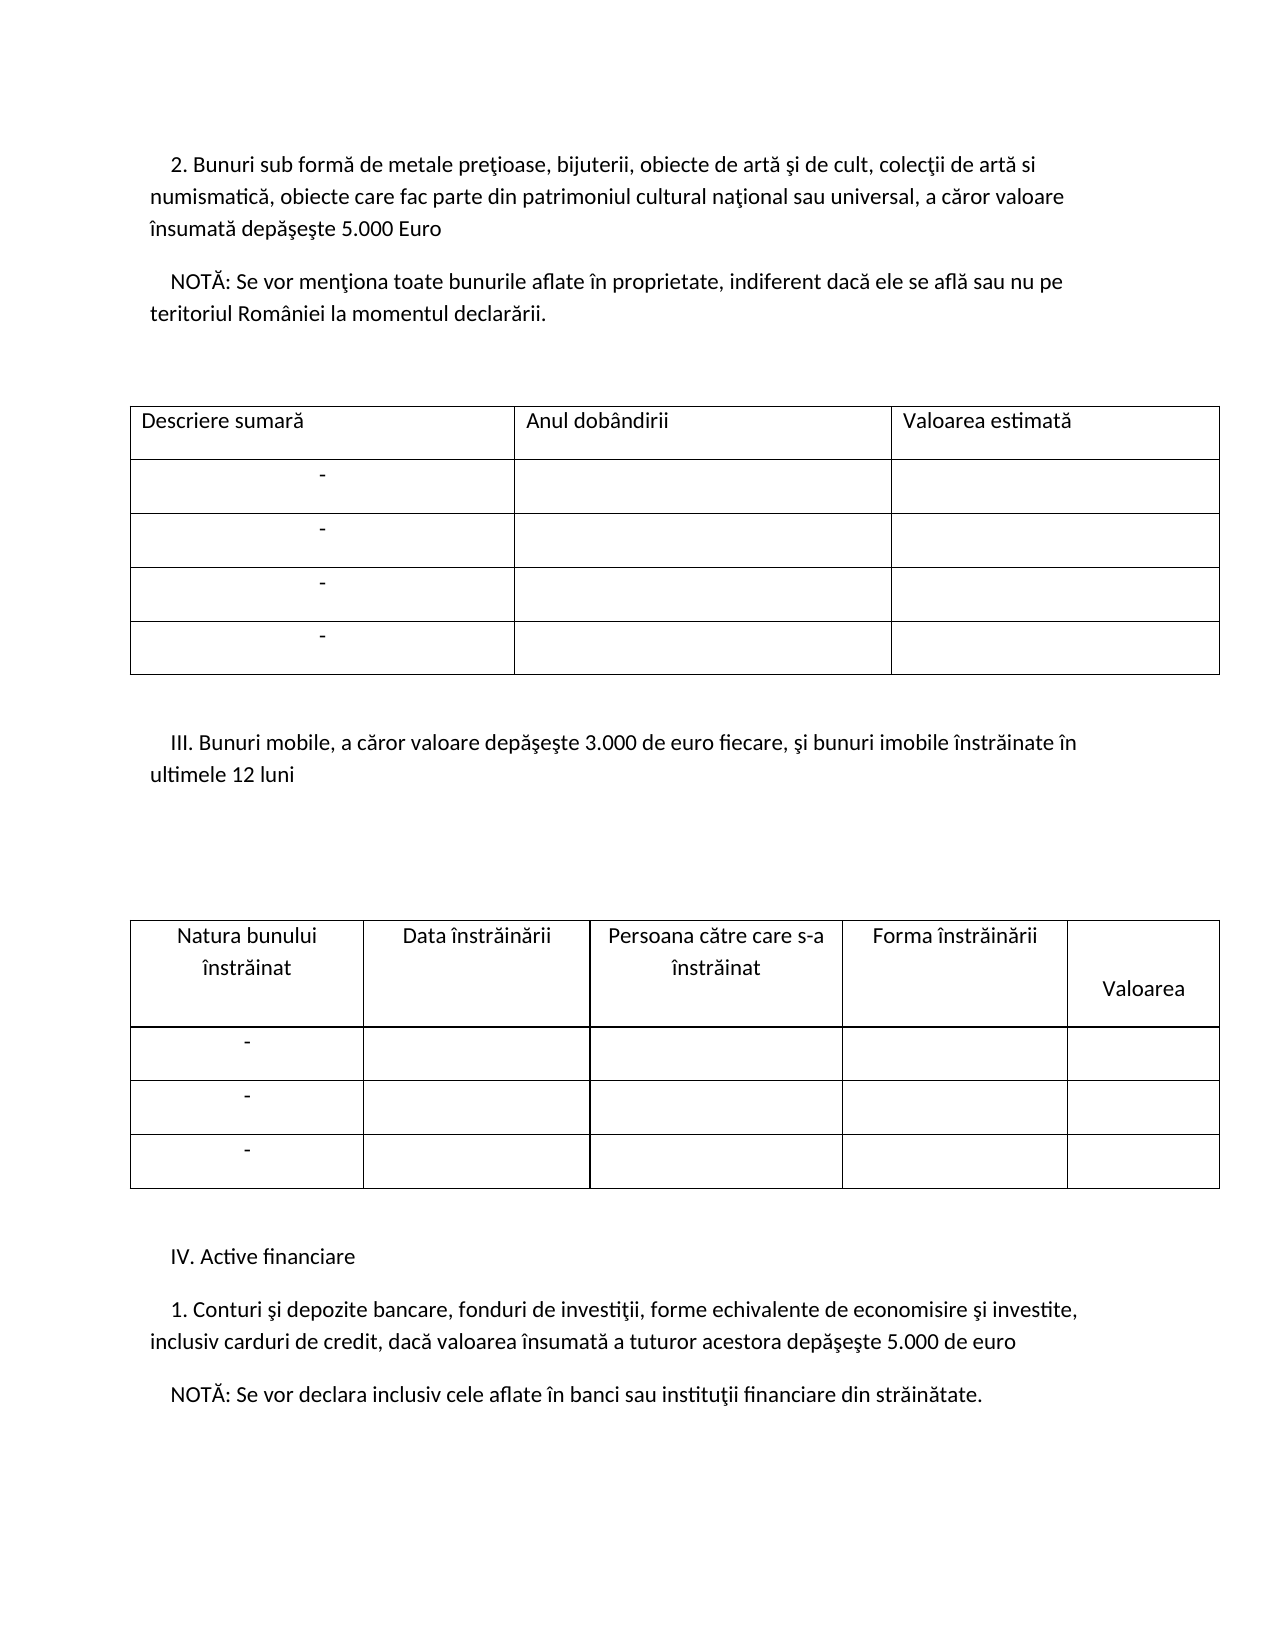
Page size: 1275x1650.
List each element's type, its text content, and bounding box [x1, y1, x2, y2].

table_cell [364, 1135, 589, 1188]
text 1. Conturi şi depozite bancare, fonduri de investiţii, forme echivalente de economisire şi investite, inclusiv carduri de credit, dacă valoarea însumată a tuturor acestora depăşeşte 5.000 de euro [150, 1295, 1125, 1355]
table_header Persoana către care s-a înstrăinat [591, 921, 842, 1026]
table_header Anul dobândirii [515, 407, 891, 459]
table_header Natura bunului înstrăinat [131, 921, 363, 1026]
table_cell - [131, 1028, 363, 1080]
table_cell - [131, 460, 514, 513]
table_cell [515, 568, 891, 621]
table_cell [364, 1028, 589, 1080]
text IV. Active financiare [150, 1242, 1125, 1270]
table_header Data înstrăinării [364, 921, 589, 1026]
table_cell [1068, 1028, 1219, 1080]
text NOTĂ: Se vor menţiona toate bunurile aflate în proprietate, indiferent dacă ele se află sau nu pe teritoriul României la momentul declarării. [150, 267, 1125, 328]
table_cell - [131, 1081, 363, 1134]
table_cell [843, 1135, 1067, 1188]
text NOTĂ: Se vor declara inclusiv cele aflate în banci sau instituţii financiare din străinătate. [150, 1380, 1125, 1408]
table_cell - [131, 1135, 363, 1188]
table_cell [515, 460, 891, 513]
table_cell [591, 1028, 842, 1080]
table_cell [892, 622, 1219, 674]
table_cell - [131, 568, 514, 621]
table_cell - [131, 514, 514, 567]
text 2. Bunuri sub formă de metale preţioase, bijuterii, obiecte de artă şi de cult, colecţii de artă si numismatică, obiecte care fac parte din patrimoniul cultural naţional sau universal, a căror valoare însumată depăşeşte 5.000 Euro [150, 150, 1125, 242]
table_header Valoarea estimată [892, 407, 1219, 459]
table_cell [1068, 1081, 1219, 1134]
table_cell [591, 1081, 842, 1134]
table_header Forma înstrăinării [843, 921, 1067, 1026]
table_cell - [131, 622, 514, 674]
table_cell [1068, 1135, 1219, 1188]
table_cell [515, 514, 891, 567]
table_cell [892, 460, 1219, 513]
table_cell [892, 568, 1219, 621]
text III. Bunuri mobile, a căror valoare depăşeşte 3.000 de euro fiecare, şi bunuri imobile înstrăinate în ultimele 12 luni [150, 728, 1125, 789]
table_cell [591, 1135, 842, 1188]
table_cell [843, 1081, 1067, 1134]
table_cell [364, 1081, 589, 1134]
table_header Valoarea [1068, 921, 1219, 1026]
table_cell [892, 514, 1219, 567]
table_header Descriere sumară [131, 407, 514, 459]
table_cell [843, 1028, 1067, 1080]
table_cell [515, 622, 891, 674]
